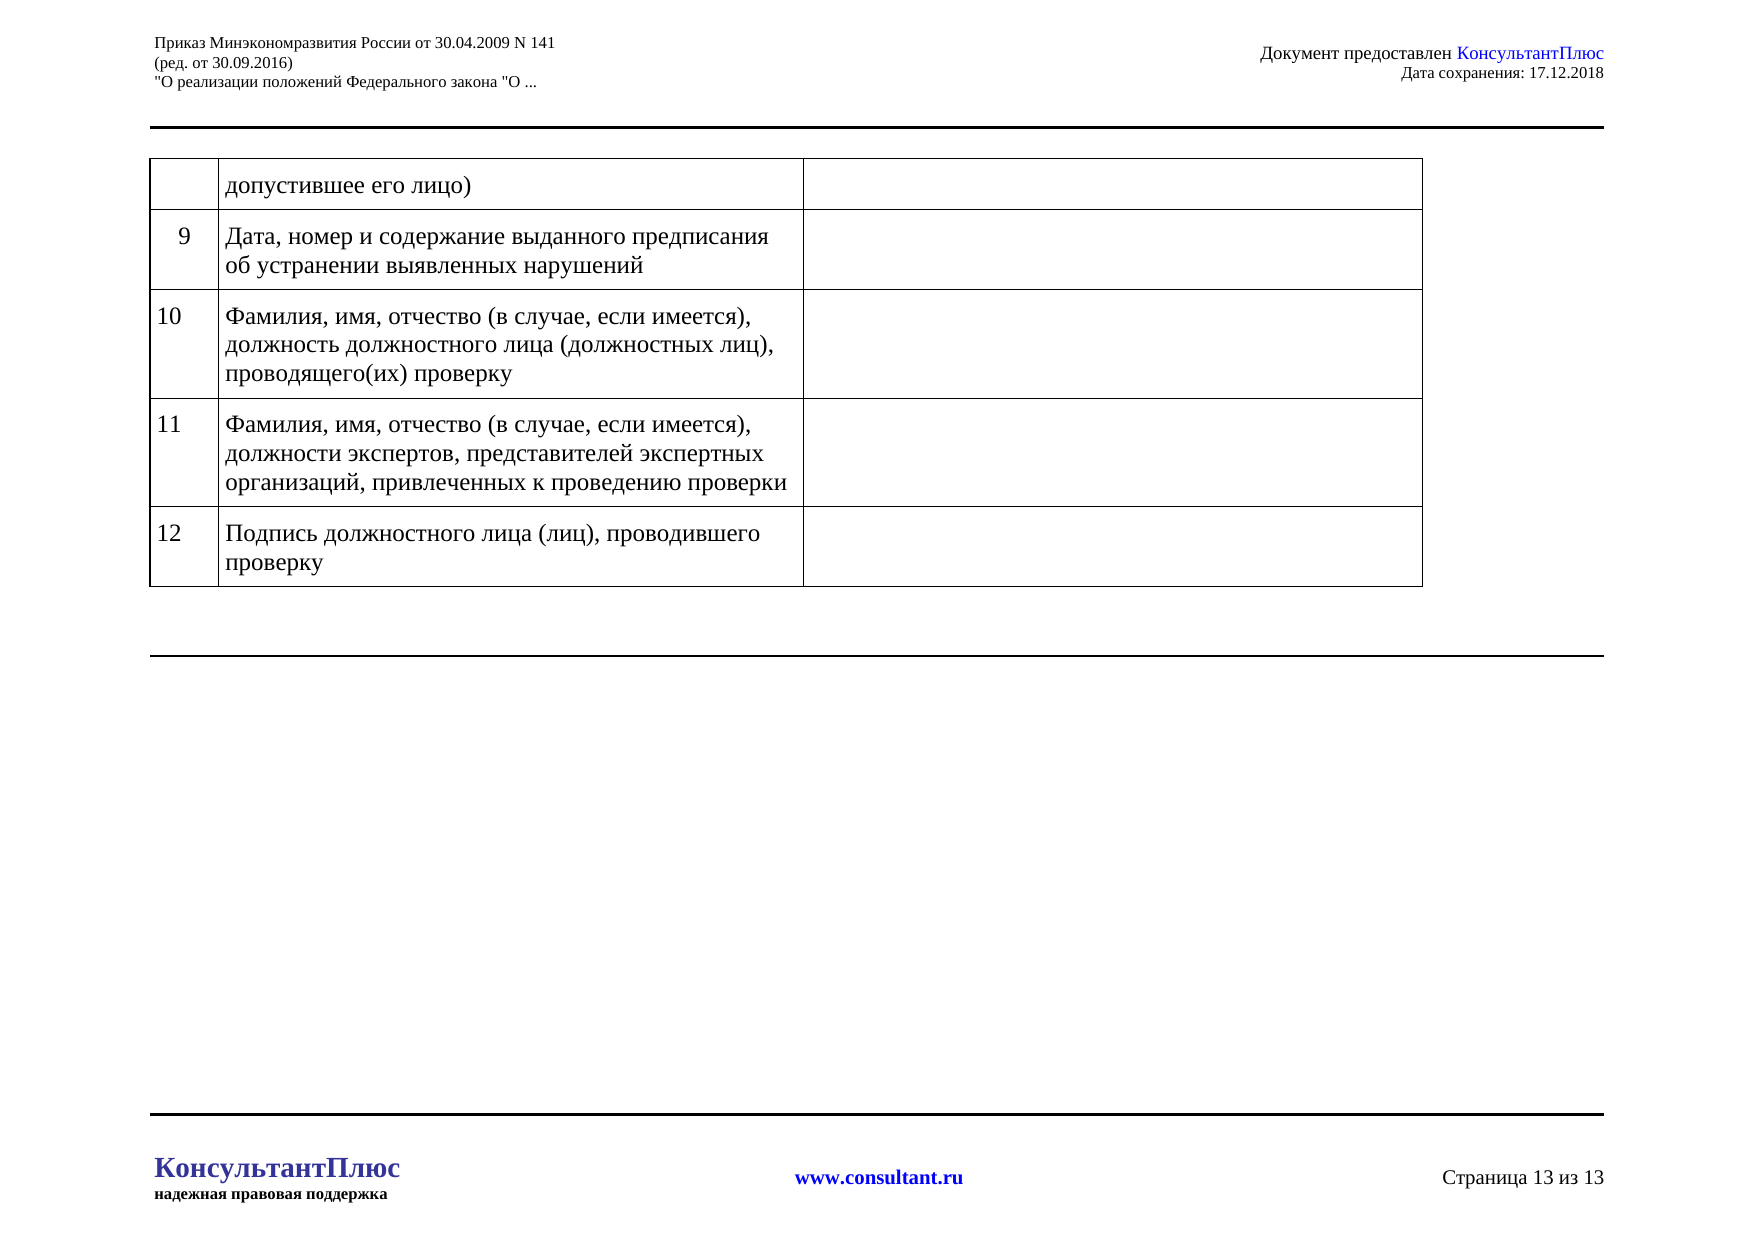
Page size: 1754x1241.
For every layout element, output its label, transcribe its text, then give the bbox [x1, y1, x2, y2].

table_cell [804, 507, 1422, 586]
table_cell [804, 210, 1422, 289]
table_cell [219, 159, 803, 209]
table_cell [804, 399, 1422, 506]
table_cell 8 [151, 159, 218, 209]
table_cell 9 [151, 210, 218, 289]
table_cell Дата, номер и содержание выданного предписания об устранении выявленных нарушений [219, 210, 803, 289]
table_cell Фамилия, имя, отчество (в случае, если имеется), должность должностного лица (должностных лиц), проводящего(их) проверку [219, 290, 803, 398]
table_cell [804, 290, 1422, 398]
table_cell Фамилия, имя, отчество (в случае, если имеется), должности экспертов, представителей экспертных организаций, привлеченных к проведению проверки [219, 399, 803, 506]
table_cell 11 [151, 399, 218, 506]
table_cell 12 [151, 507, 218, 586]
table_cell 10 [151, 290, 218, 398]
table_cell Подпись должностного лица (лиц), проводившего проверку [219, 507, 803, 586]
table_cell [804, 159, 1422, 209]
